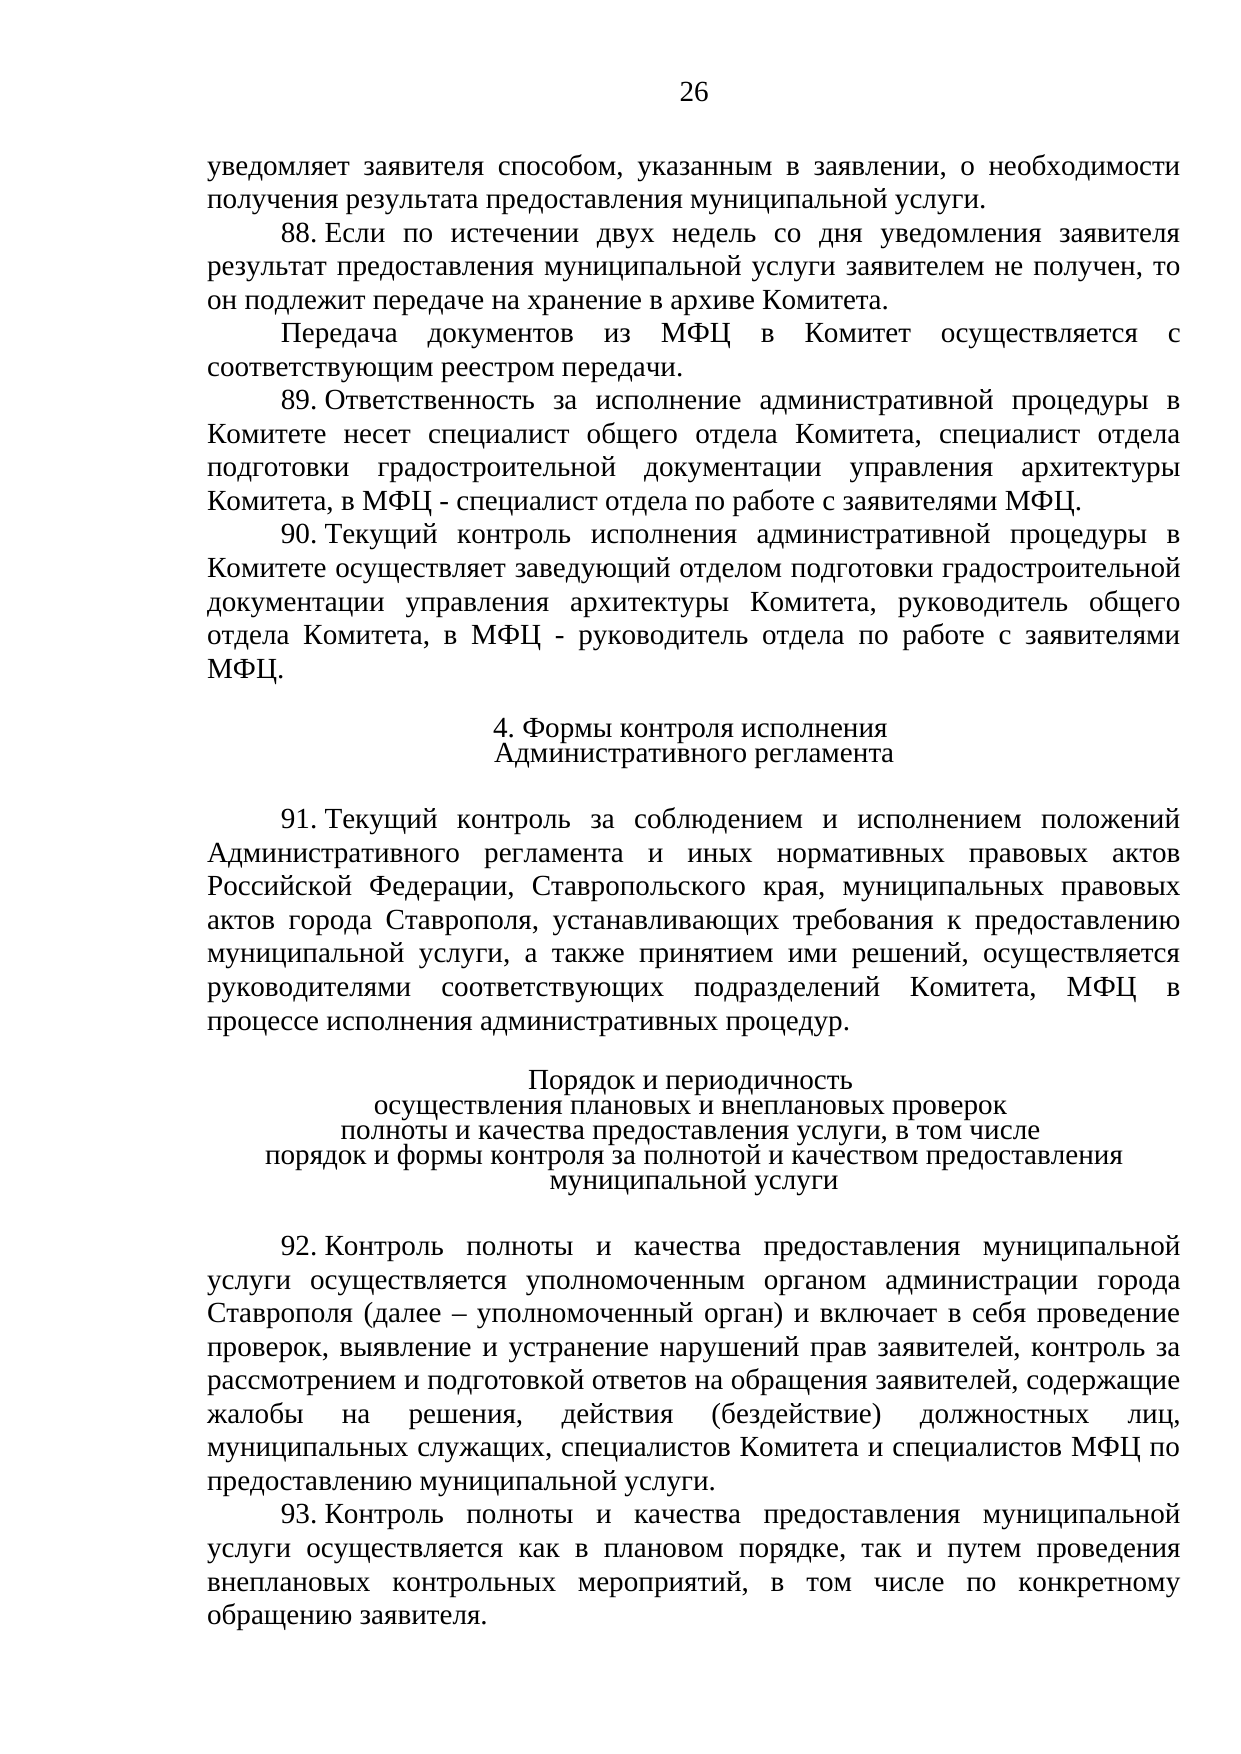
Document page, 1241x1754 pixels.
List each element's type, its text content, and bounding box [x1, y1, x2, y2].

list Если по истечении двух недель со дня уведомления заявителя результат предоставления муниципальной услуги заявителем не получен, то он подлежит передаче на хранение в архиве Комитета. [207, 215, 1181, 315]
list Формы контроля исполнения Административного регламента [207, 718, 1181, 768]
list Контроль полноты и качества предоставления муниципальной услуги осуществляется как в плановом порядке, так и путем проведения внеплановых контрольных мероприятий, в том числе по конкретному обращению заявителя. [207, 1497, 1181, 1631]
list Текущий контроль исполнения административной процедуры в Комитете осуществляет заведующий отделом подготовки градостроительной документации управления архитектуры Комитета, руководитель общего отдела Комитета, в МФЦ - руководитель отдела по работе с заявителями МФЦ. [207, 517, 1181, 684]
text Передача документов из МФЦ в Комитет осуществляется с соответствующим реестром передачи. [207, 315, 1181, 382]
list Ответственность за исполнение административной процедуры в Комитете несет специалист общего отдела Комитета, специалист отдела подготовки градостроительной документации управления архитектуры Комитета, в МФЦ - специалист отдела по работе с заявителями МФЦ. [207, 382, 1181, 517]
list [207, 148, 1181, 215]
list Контроль полноты и качества предоставления муниципальной услуги осуществляется уполномоченным органом администрации города Ставрополя (далее – уполномоченный орган) и включает в себя проведение проверок, выявление и устранение нарушений прав заявителей, контроль за рассмотрением и подготовкой ответов на обращения заявителей, содержащие жалобы на решения, действия (бездействие) должностных лиц, муниципальных служащих, специалистов Комитета и специалистов МФЦ по предоставлению муниципальной услуги. [207, 1228, 1181, 1497]
text Порядок и периодичность осуществления плановых и внеплановых проверок полноты и качества предоставления услуги, в том числе порядок и формы контроля за полнотой и качеством предоставления муниципальной услуги [207, 1070, 1181, 1195]
list Текущий контроль за соблюдением и исполнением положений Административного регламента и иных нормативных правовых актов Российской Федерации, Ставропольского края, муниципальных правовых актов города Ставрополя, устанавливающих требования к предоставлению муниципальной услуги, а также принятием ими решений, осуществляется руководителями соответствующих подразделений Комитета, МФЦ в процессе исполнения административных процедур. [207, 801, 1181, 1036]
